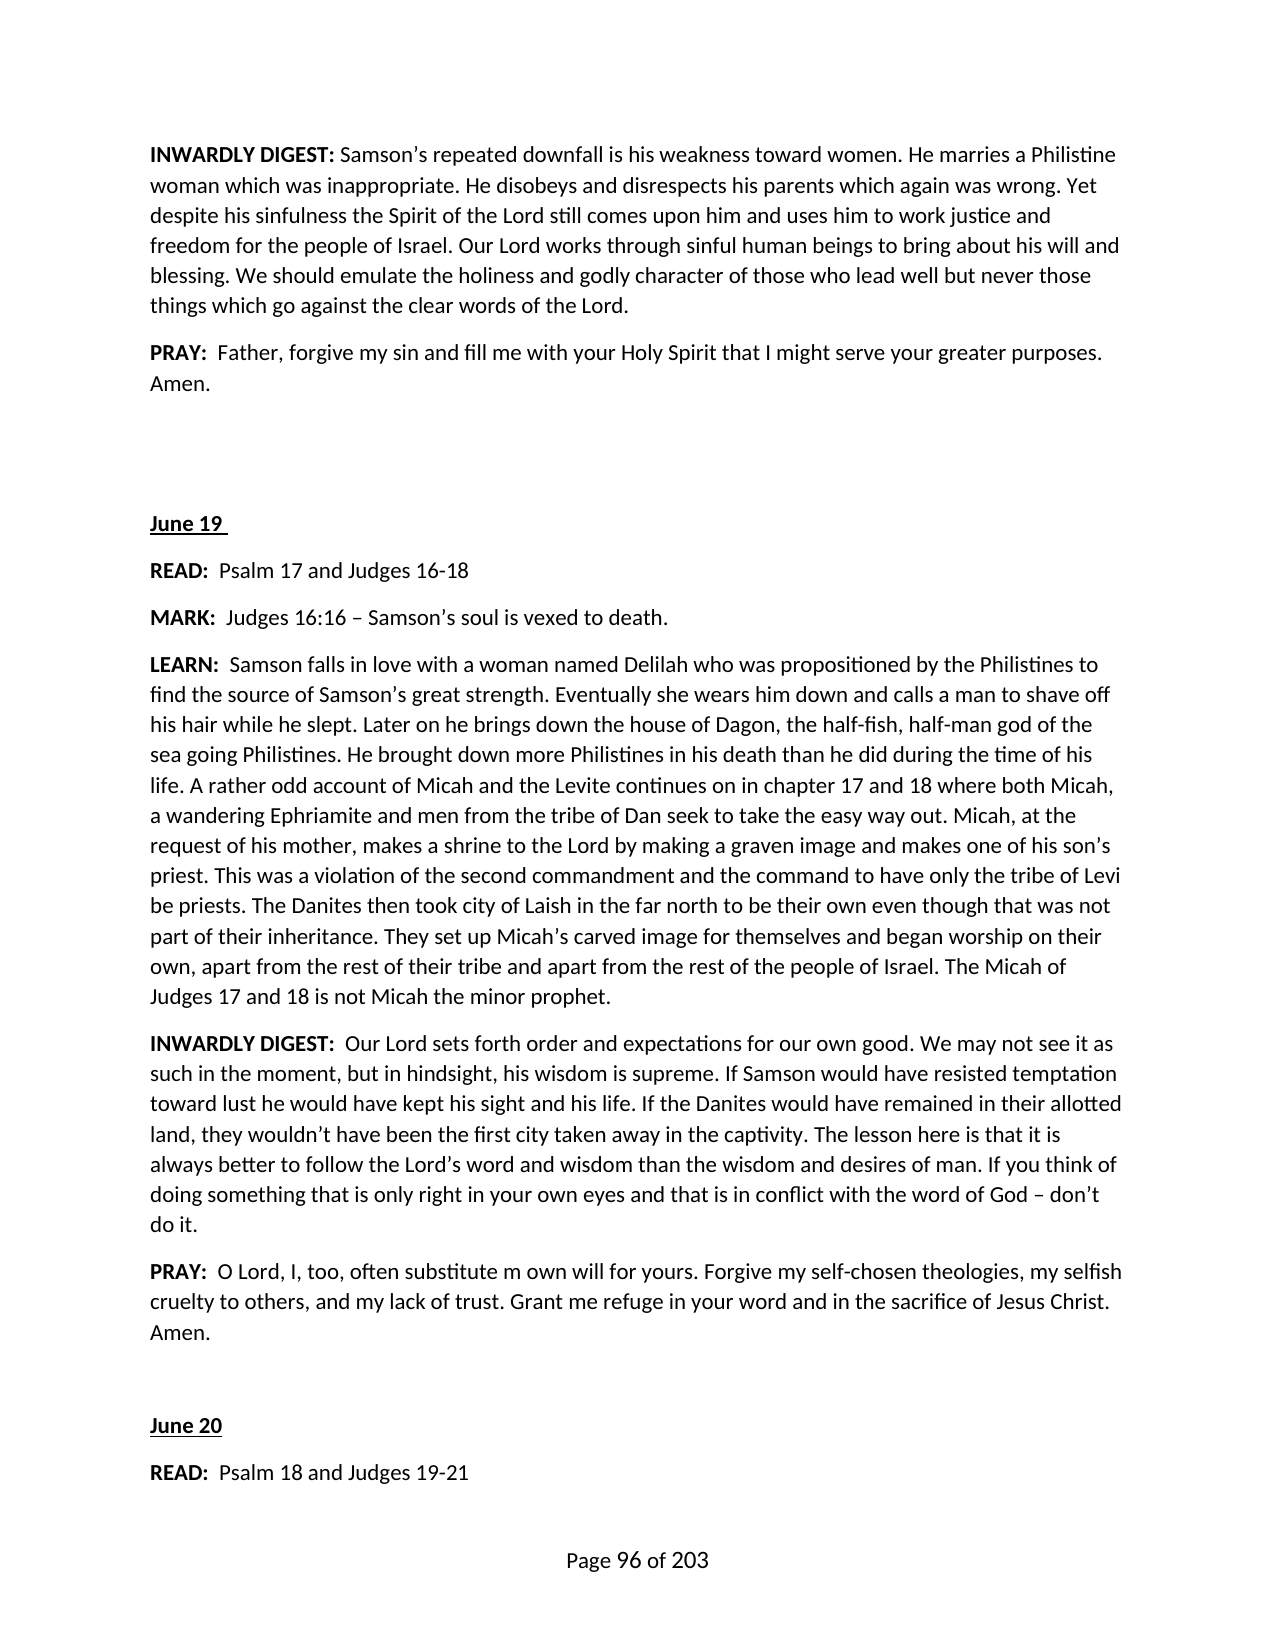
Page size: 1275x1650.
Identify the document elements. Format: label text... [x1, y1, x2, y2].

text PRAY: O Lord, I, too, often substitute m own will for yours. Forgive my self-chosen theologies, my selfish cruelty to others, and my lack of trust. Grant me refuge in your word and in the sacrifice of Jesus Christ. Amen. [150, 1257, 1125, 1346]
text PRAY: Father, forgive my sin and fill me with your Holy Spirit that I might serve your greater purposes. Amen. [150, 338, 1125, 397]
text READ: Psalm 17 and Judges 16-18 [150, 556, 1125, 584]
text INWARDLY DIGEST: Samson’s repeated downfall is his weakness toward women. He marries a Philistine woman which was inappropriate. He disobeys and disrespects his parents which again was wrong. Yet despite his sinfulness the Spirit of the Lord still comes upon him and uses him to work justice and freedom for the people of Israel. Our Lord works through sinful human beings to bring about his will and blessing. We should emulate the holiness and godly character of those who lead well but never those things which go against the clear words of the Lord. [150, 141, 1125, 320]
text INWARDLY DIGEST: Our Lord sets forth order and expectations for our own good. We may not see it as such in the moment, but in hindsight, his wisdom is supreme. If Samson would have resisted temptation toward lust he would have kept his sight and his life. If the Danites would have remained in their allotted land, they wouldn’t have been the first city taken away in the captivity. The lesson here is that it is always better to follow the Lord’s word and wisdom than the wisdom and desires of man. If you think of doing something that is only right in your own eyes and that is in conflict with the word of God – don’t do it. [150, 1029, 1125, 1238]
text MARK: Judges 16:16 – Samson’s soul is vexed to death. [150, 603, 1125, 631]
text June 19 [150, 509, 1125, 537]
text June 20 [150, 1411, 1125, 1439]
text READ: Psalm 18 and Judges 19-21 [150, 1458, 1125, 1486]
text LEARN: Samson falls in love with a woman named Delilah who was propositioned by the Philistines to find the source of Samson’s great strength. Eventually she wears him down and calls a man to shave off his hair while he slept. Later on he brings down the house of Dagon, the half-fish, half-man god of the sea going Philistines. He brought down more Philistines in his death than he did during the time of his life. A rather odd account of Micah and the Levite continues on in chapter 17 and 18 where both Micah, a wandering Ephriamite and men from the tribe of Dan seek to take the easy way out. Micah, at the request of his mother, makes a shrine to the Lord by making a graven image and makes one of his son’s priest. This was a violation of the second commandment and the command to have only the tribe of Levi be priests. The Danites then took city of Laish in the far north to be their own even though that was not part of their inheritance. They set up Micah’s carved image for themselves and began worship on their own, apart from the rest of their tribe and apart from the rest of the people of Israel. The Micah of Judges 17 and 18 is not Micah the minor prophet. [150, 650, 1125, 1010]
